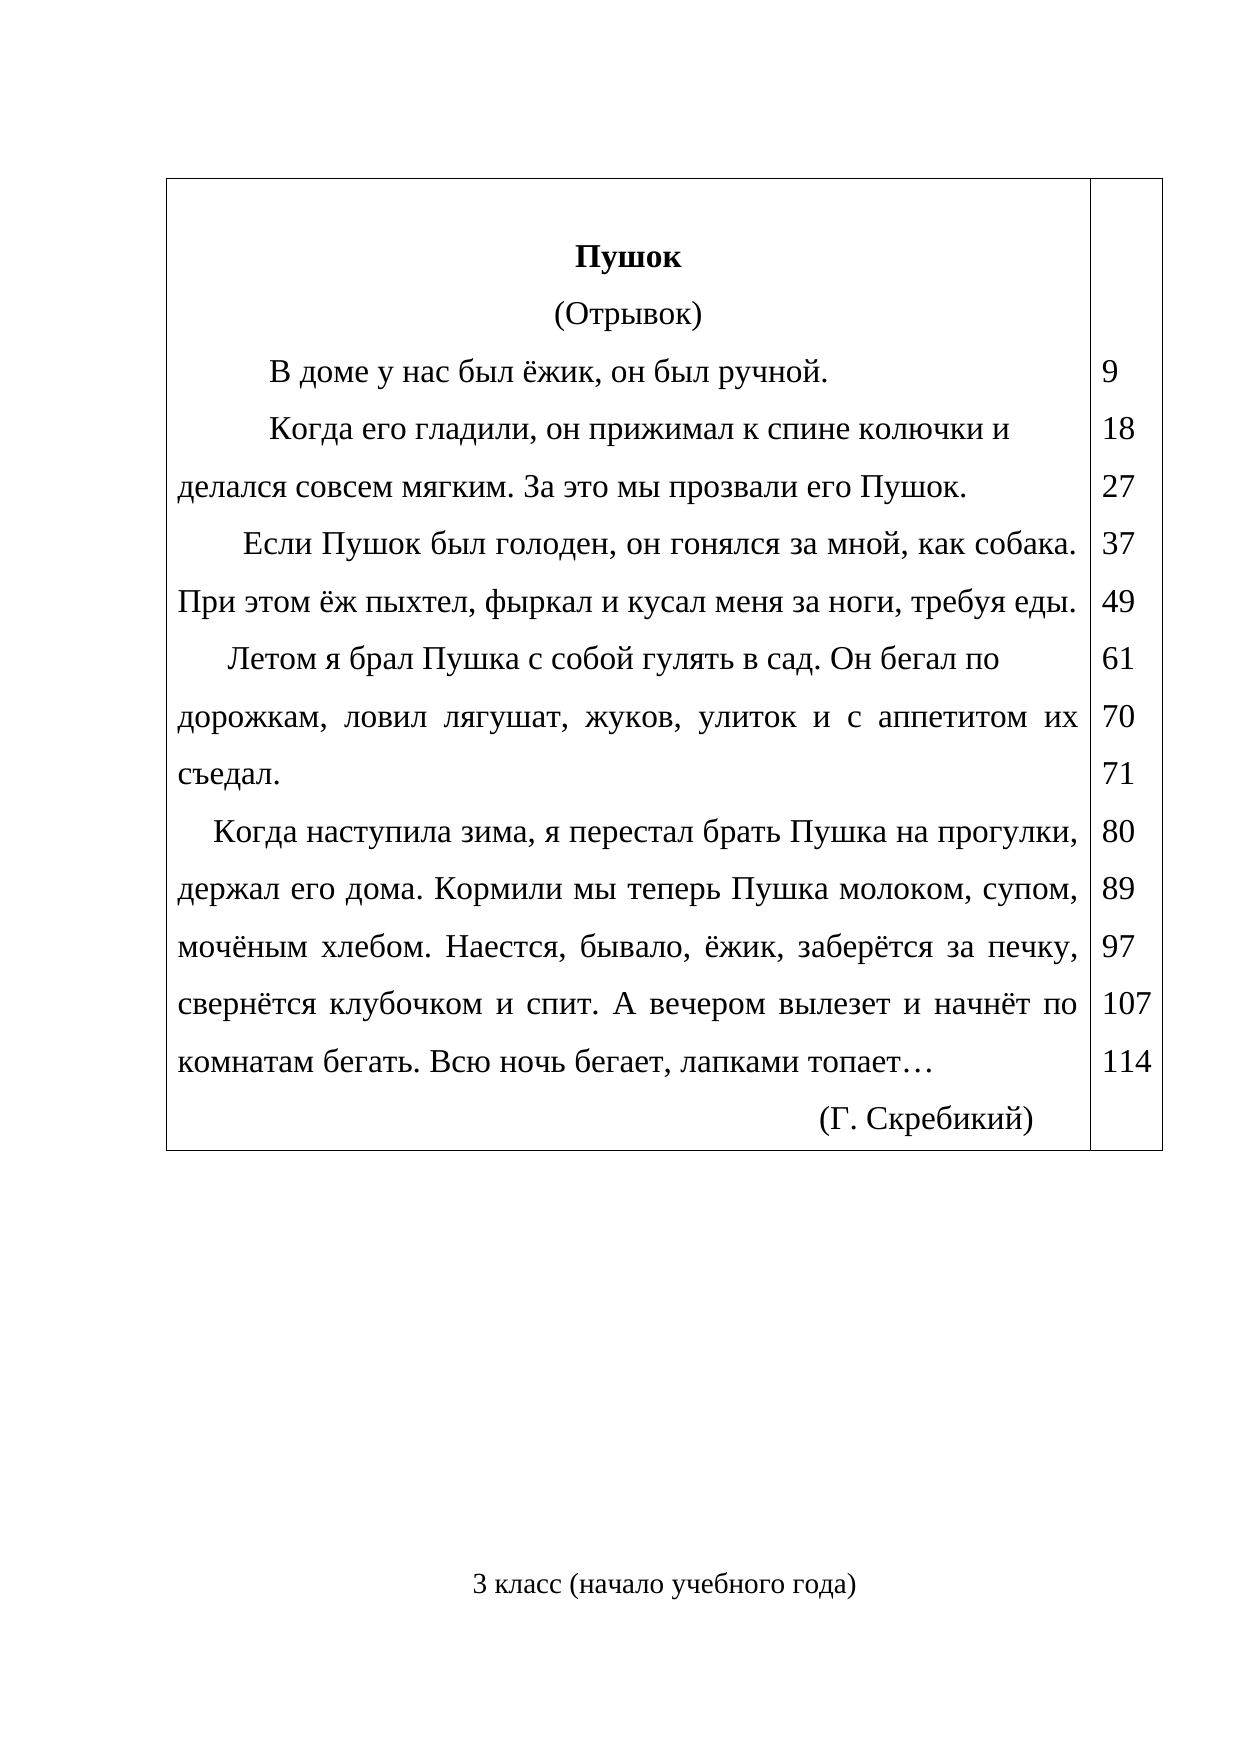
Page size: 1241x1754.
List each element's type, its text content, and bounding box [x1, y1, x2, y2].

text 3 класс (начало учебного года) [177, 1567, 1152, 1600]
table_header 9 18 27 37 49 61 70 71 80 89 97 107 114 [1091, 179, 1162, 1150]
table_header Пушок (Отрывок) В доме у нас был ёжик, он был ручной. Когда его гладили, он прижимал к спине колючки и делался совсем мягким. За это мы прозвали его Пушок. Если Пушок был голоден, он гонялся за мной, как собака. При этом ёж пыхтел, фыркал и кусал меня за ноги, требуя еды. Летом я брал Пушка с собой гулять в сад. Он бегал по дорожкам, ловил лягушат, жуков, улиток и с аппетитом их съедал. Когда наступила зима, я перестал брать Пушка на прогулки, держал его дома. Кормили мы теперь Пушка молоком, супом, мочёным хлебом. Наестся, бывало, ёжик, заберётся за печку, свернётся клубочком и спит. А вечером вылезет и начнёт по комнатам бегать. Всю ночь бегает, лапками топает… (Г. Скребикий) [167, 179, 1090, 1150]
